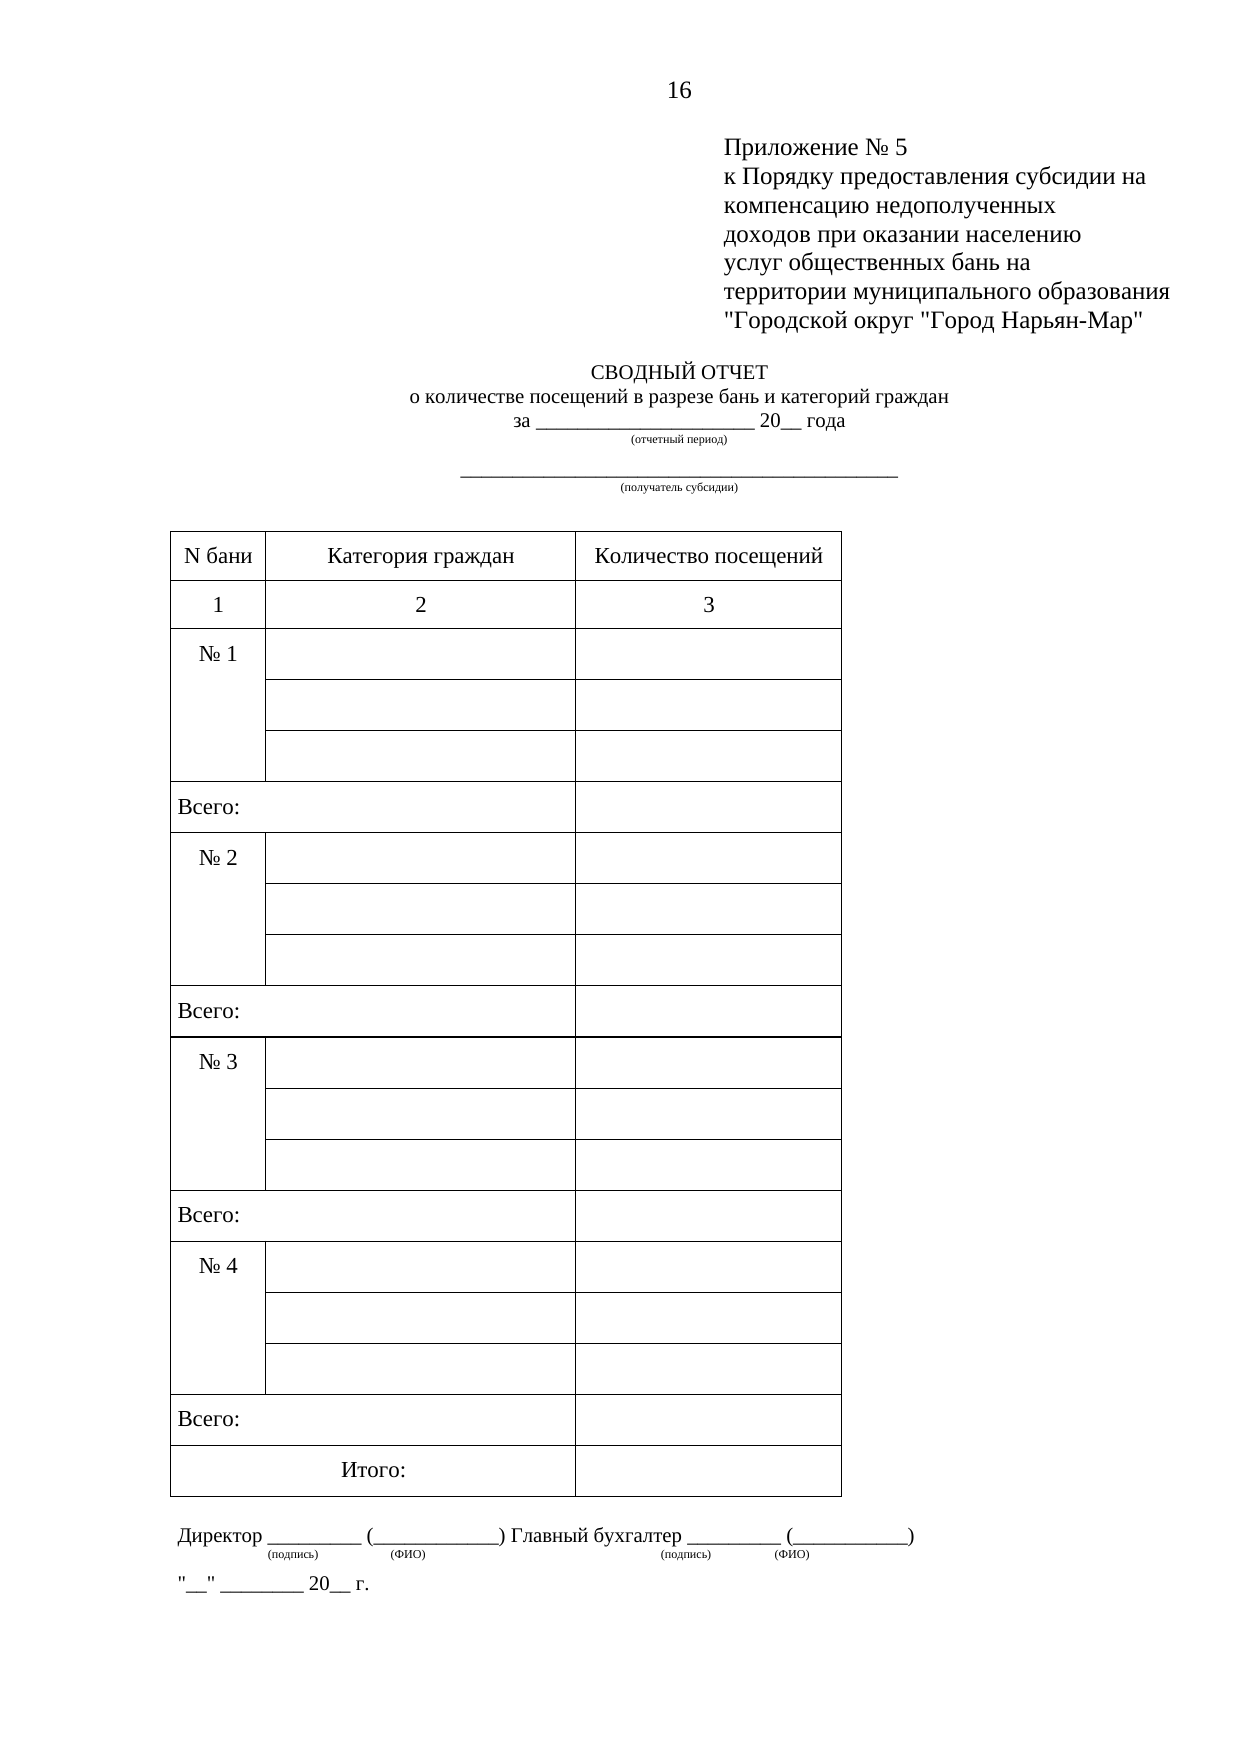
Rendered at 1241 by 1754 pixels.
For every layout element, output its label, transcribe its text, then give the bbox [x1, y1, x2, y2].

table_cell [576, 986, 841, 1036]
table_cell [266, 680, 575, 730]
text компенсацию недополученных [723, 190, 1181, 219]
table_cell Всего: [171, 986, 575, 1036]
table_cell [576, 1293, 841, 1343]
table_cell [266, 629, 575, 679]
table_cell 2 [266, 581, 575, 628]
table_cell № 2 [171, 833, 265, 985]
table_cell [266, 833, 575, 883]
table_cell [576, 1446, 841, 1496]
table_header Количество посещений [576, 532, 841, 579]
text СВОДНЫЙ ОТЧЕТ [177, 360, 1181, 384]
text __________________________________________ [177, 456, 1181, 480]
table_cell [576, 1344, 841, 1394]
text территории муниципального образования "Городской округ "Город Нарьян-Мар" [723, 276, 1181, 334]
text (отчетный период) [177, 432, 1181, 456]
table_cell 3 [576, 581, 841, 628]
text к Порядку предоставления субсидии на [723, 161, 1181, 190]
text (получатель субсидии) [177, 480, 1181, 504]
table_cell [576, 1395, 841, 1445]
table_cell № 1 [171, 629, 265, 781]
table_cell [266, 1293, 575, 1343]
table_cell Итого: [171, 1446, 575, 1496]
text услуг общественных бань на [723, 247, 1181, 276]
table_cell [576, 1089, 841, 1138]
table_cell [576, 680, 841, 730]
text доходов при оказании населению [723, 219, 1181, 247]
table_cell № 4 [171, 1242, 265, 1394]
table_cell [266, 1242, 575, 1292]
text о количестве посещений в разрезе бань и категорий граждан [177, 384, 1181, 408]
table_header N бани [171, 532, 265, 579]
table_cell [576, 1038, 841, 1087]
table_cell [266, 1344, 575, 1394]
table_cell [576, 1191, 841, 1241]
table_cell Всего: [171, 1191, 575, 1241]
table_cell [576, 1242, 841, 1292]
table_cell [576, 1140, 841, 1189]
text (подпись) (ФИО) (подпись) (ФИО) [177, 1547, 1181, 1571]
table_cell № 3 [171, 1038, 265, 1189]
text "__" ________ 20__ г. [177, 1571, 1181, 1595]
table_cell [266, 1140, 575, 1189]
table_cell [576, 884, 841, 934]
table_cell [576, 935, 841, 985]
text Приложение № 5 [723, 132, 1181, 161]
table_header Категория граждан [266, 532, 575, 579]
table_cell [266, 731, 575, 781]
table_cell 1 [171, 581, 265, 628]
text Директор _________ (____________) Главный бухгалтер _________ (___________) [177, 1523, 1181, 1547]
table_cell Всего: [171, 782, 575, 832]
table_cell [576, 629, 841, 679]
table_cell [576, 782, 841, 832]
table_cell [576, 833, 841, 883]
text за _____________________ 20__ года [177, 408, 1181, 432]
table_cell [266, 884, 575, 934]
table_cell [266, 935, 575, 985]
table_cell Всего: [171, 1395, 575, 1445]
table_cell [266, 1089, 575, 1138]
table_cell [576, 731, 841, 781]
table_cell [266, 1038, 575, 1087]
